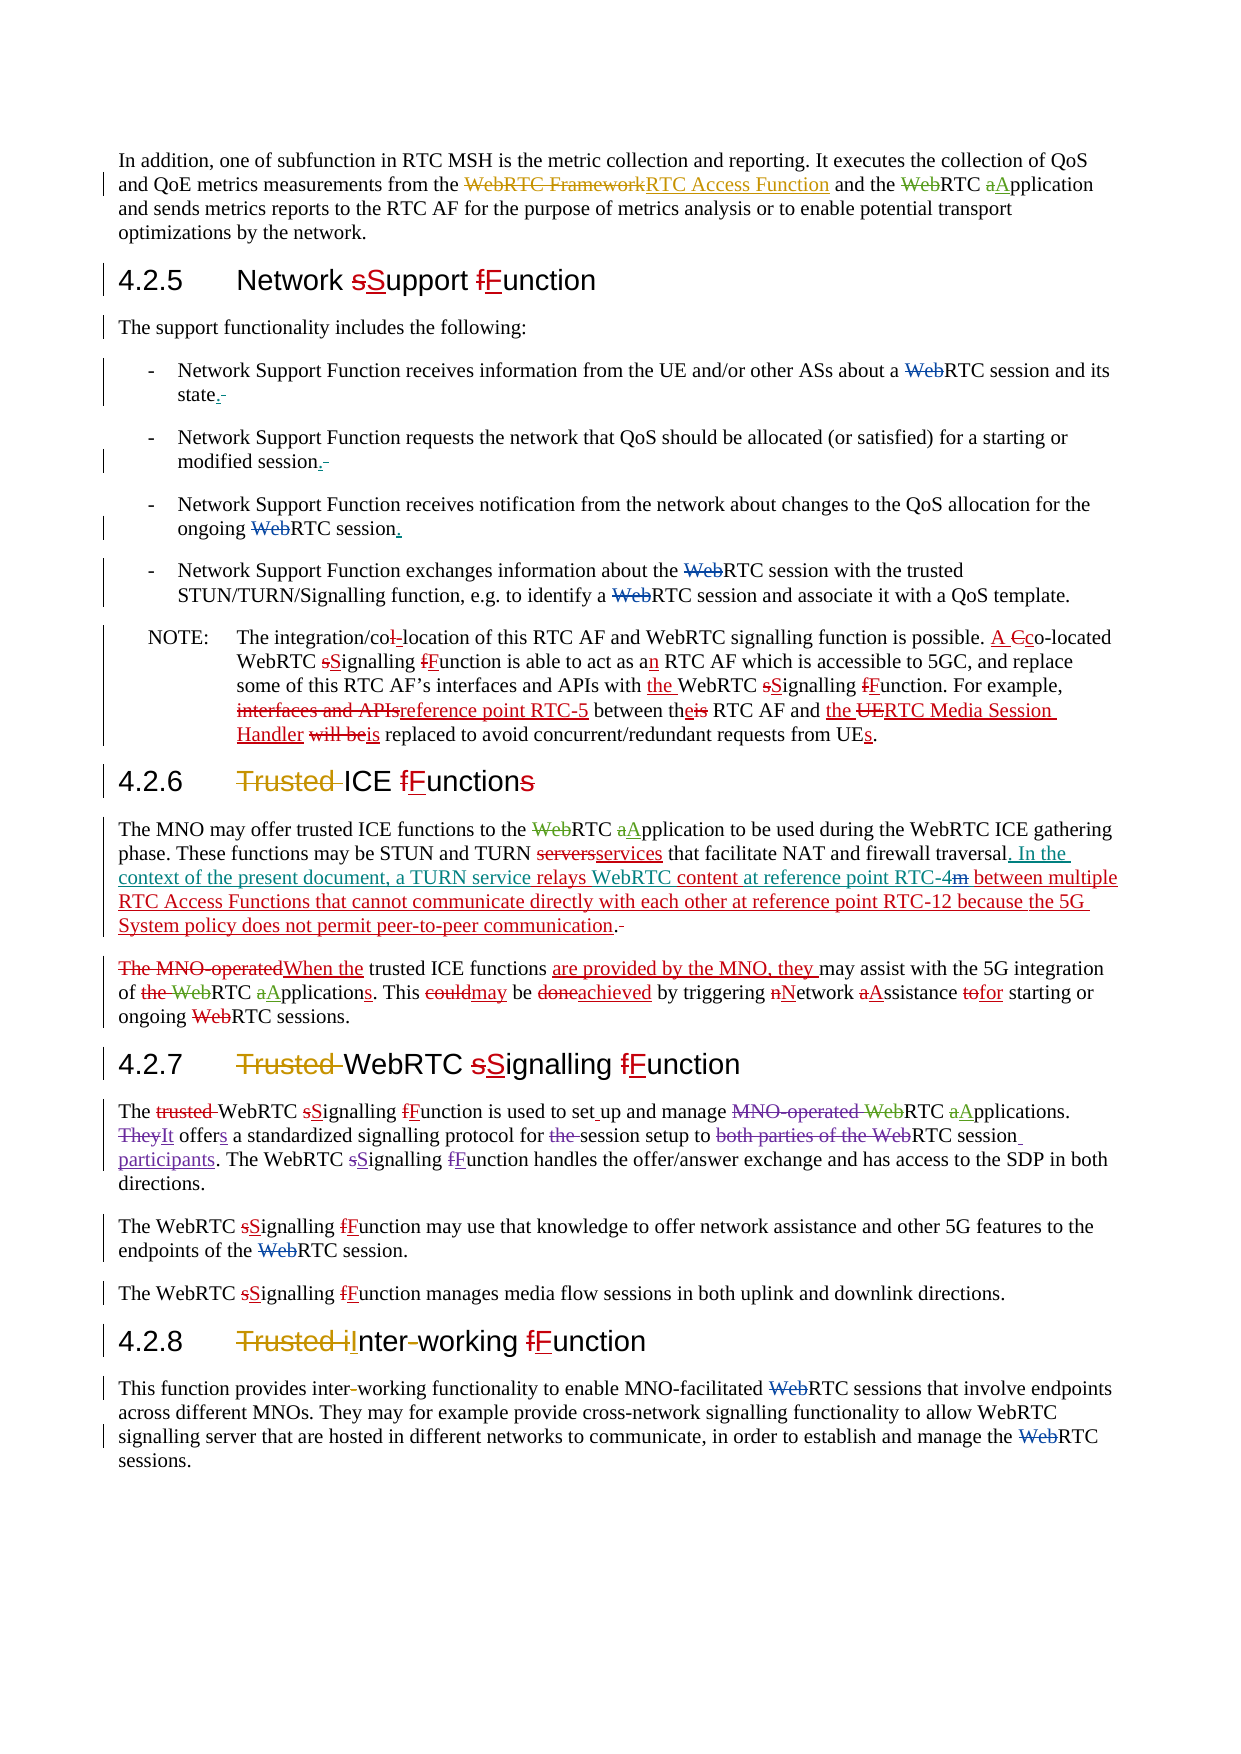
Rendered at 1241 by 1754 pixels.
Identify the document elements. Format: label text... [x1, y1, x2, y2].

text - Network Support Function requests the network that QoS should be allocated (or satisfied) for a starting or modified session [148, 425, 1122, 473]
text - Network Support Function receives notification from the network about changes to the QoS allocation for the ongoing RTC session [148, 492, 1122, 540]
subtitle 4.2.5 Network upport unction [118, 263, 1122, 296]
text The MNO may offer trusted ICE functions to the RTC pplication to be used during the WebRTC ICE gathering phase. These functions may be STUN and TURN that facilitate NAT and firewall traversal. [118, 817, 1122, 937]
text The WebRTC ignalling unction manages media flow sessions in both uplink and downlink directions. [118, 1281, 1122, 1305]
text In addition, one of subfunction in RTC MSH is the metric collection and reporting. It executes the collection of QoS and QoE metrics measurements from the and the RTC pplication and sends metrics reports to the RTC AF for the purpose of metrics analysis or to enable potential transport optimizations by the network. [118, 148, 1122, 244]
text - Network Support Function exchanges information about the RTC session with the trusted STUN/TURN/Signalling function, e.g. to identify a RTC session and associate it with a QoS template. [148, 558, 1122, 607]
text NOTE: The integration/colocation of this RTC AF and WebRTC signalling function is possible. o-located WebRTC ignalling unction is able to act as a RTC AF which is accessible to 5GC, and replace some of this RTC AF’s interfaces and APIs with WebRTC ignalling unction. For example, between th RTC AF and replaced to avoid concurrent/redundant requests from UE. [148, 625, 1122, 746]
text The WebRTC ignalling unction may use that knowledge to offer network assistance and other 5G features to the endpoints of the RTC session. [118, 1214, 1122, 1262]
text trusted ICE functions may assist with the 5G integration of RTC pplication. This be by triggering etwork ssistance starting or ongoing RTC sessions. [118, 956, 1122, 1028]
subtitle 4.2.8 nterworking unction [118, 1324, 1122, 1357]
text This function provides interworking functionality to enable MNO-facilitated RTC sessions that involve endpoints across different MNOs. They may for example provide cross-network signalling functionality to allow WebRTC signalling server that are hosted in different networks to communicate, in order to establish and manage the RTC sessions. [118, 1376, 1122, 1472]
subtitle 4.2.7 WebRTC ignalling unction [118, 1047, 1122, 1080]
text - Network Support Function receives information from the UE and/or other ASs about a RTC session and its state [148, 358, 1122, 406]
text The WebRTC ignalling unction is used to setup and manage RTC pplications. offer a standardized signalling protocol for session setup to RTC session. The WebRTC ignalling unction handles the offer/answer exchange and has access to the SDP in both directions. [118, 1099, 1122, 1195]
text The support functionality includes the following: [118, 315, 1122, 339]
subtitle 4.2.6 ICE unction [118, 764, 1122, 798]
